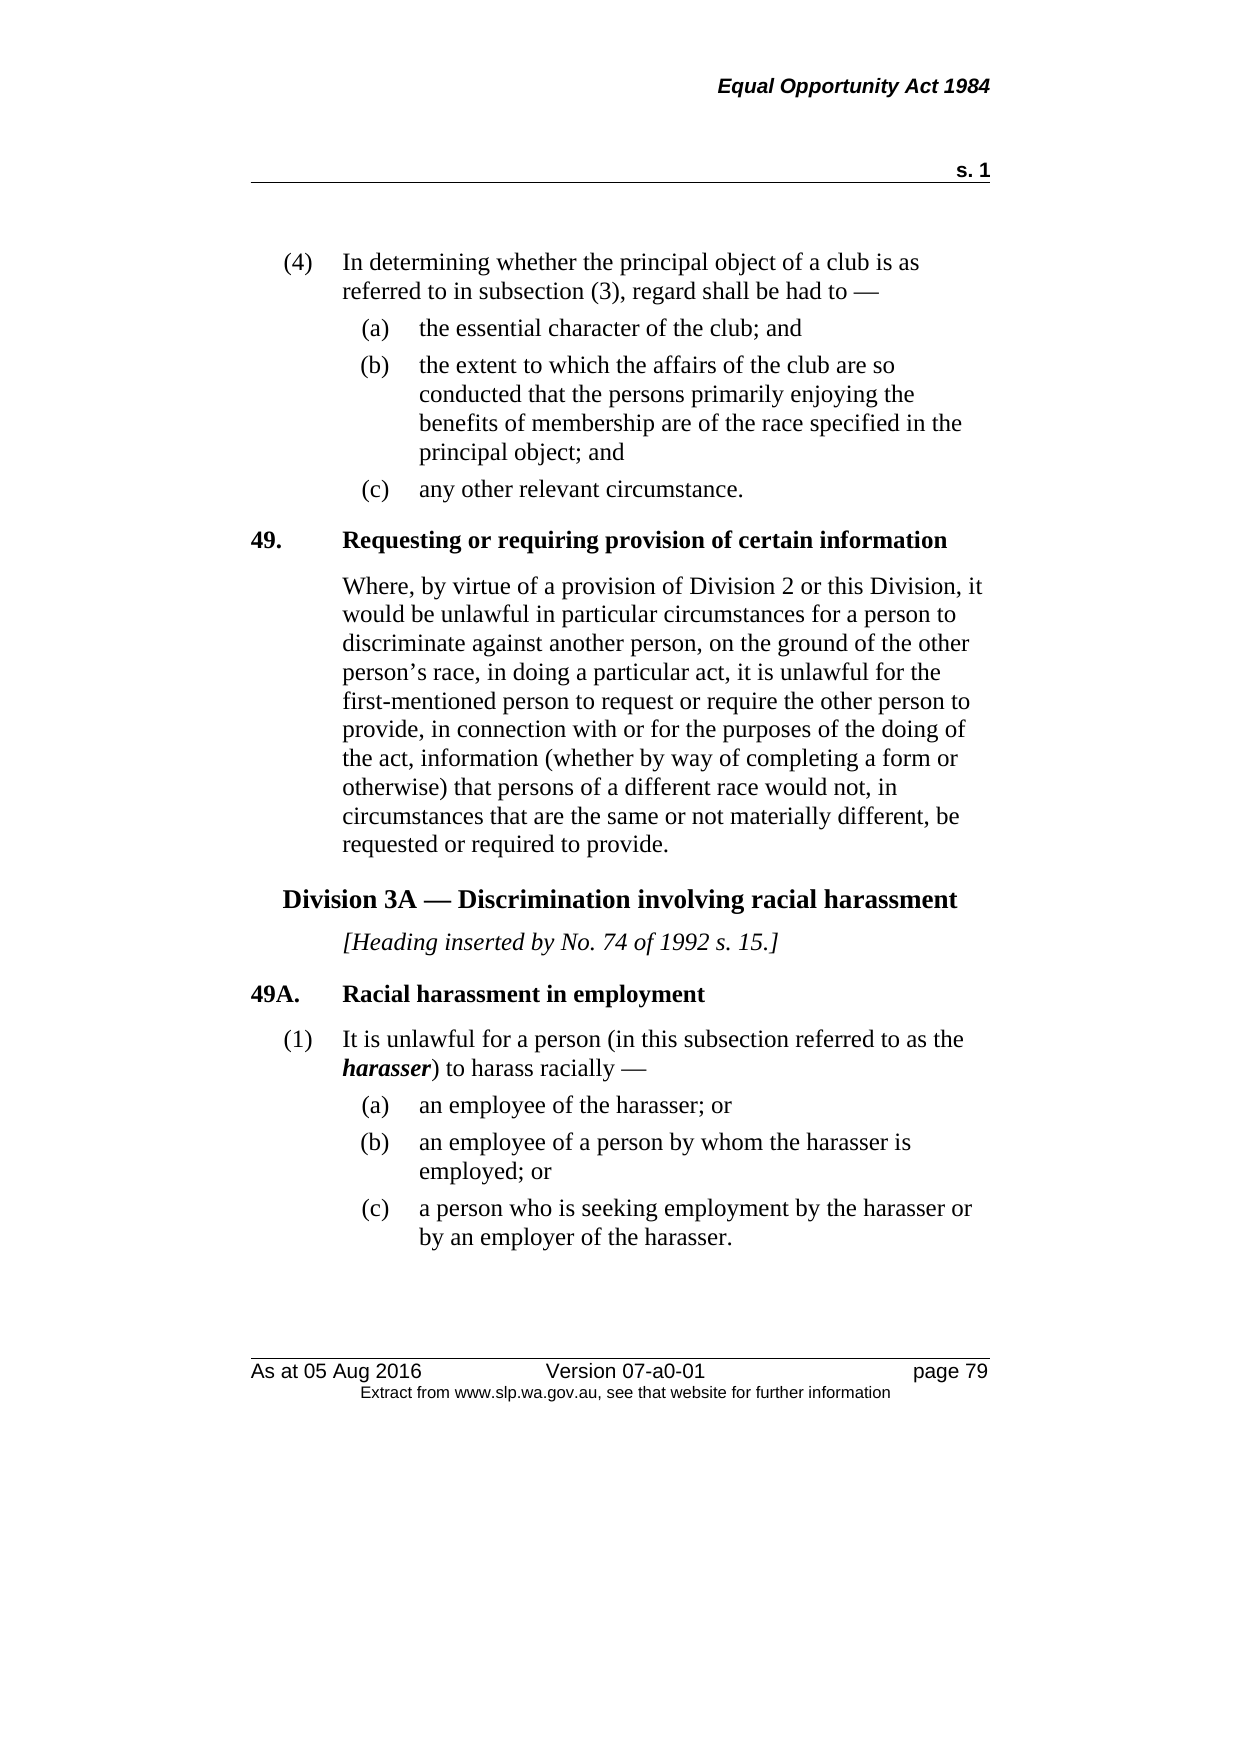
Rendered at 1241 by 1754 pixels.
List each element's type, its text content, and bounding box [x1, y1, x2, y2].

text Where, by virtue of a provision of Division 2 or this Division, it would be unlawful in particular circumstances for a person to discriminate against another person, on the ground of the other person’s race, in doing a particular act, it is unlawful for the first-mentioned person to request or require the other person to provide, in connection with or for the purposes of the doing of the act, information (whether by way of completing a form or otherwise) that persons of a different race would not, in circumstances that are the same or not materially different, be requested or required to provide. [251, 571, 990, 858]
text (1) It is unlawful for a person (in this subsection referred to as the harasser) to harass racially — [251, 1024, 990, 1082]
text (a) the essential character of the club; and [251, 313, 990, 342]
text (c) any other relevant circumstance. [251, 474, 990, 502]
text (b) the extent to which the affairs of the club are so conducted that the persons primarily enjoying the benefits of membership are of the race specified in the principal object; and [251, 350, 990, 465]
text (4) In determining whether the principal object of a club is as referred to in subsection (3), regard shall be had to — [251, 247, 990, 305]
subtitle 49. Requesting or requiring provision of certain information [251, 525, 990, 554]
subtitle Division 3A — Discrimination involving racial harassment [251, 883, 990, 914]
text (a) an employee of the harasser; or [251, 1090, 990, 1119]
subtitle 49A. Racial harassment in employment [251, 979, 990, 1007]
text (b) an employee of a person by whom the harasser is employed; or [251, 1127, 990, 1184]
text (c) a person who is seeking employment by the harasser or by an employer of the harasser. [251, 1193, 990, 1250]
subtitle [Heading inserted by No. 74 of 1992 s. 15.] [252, 927, 990, 956]
